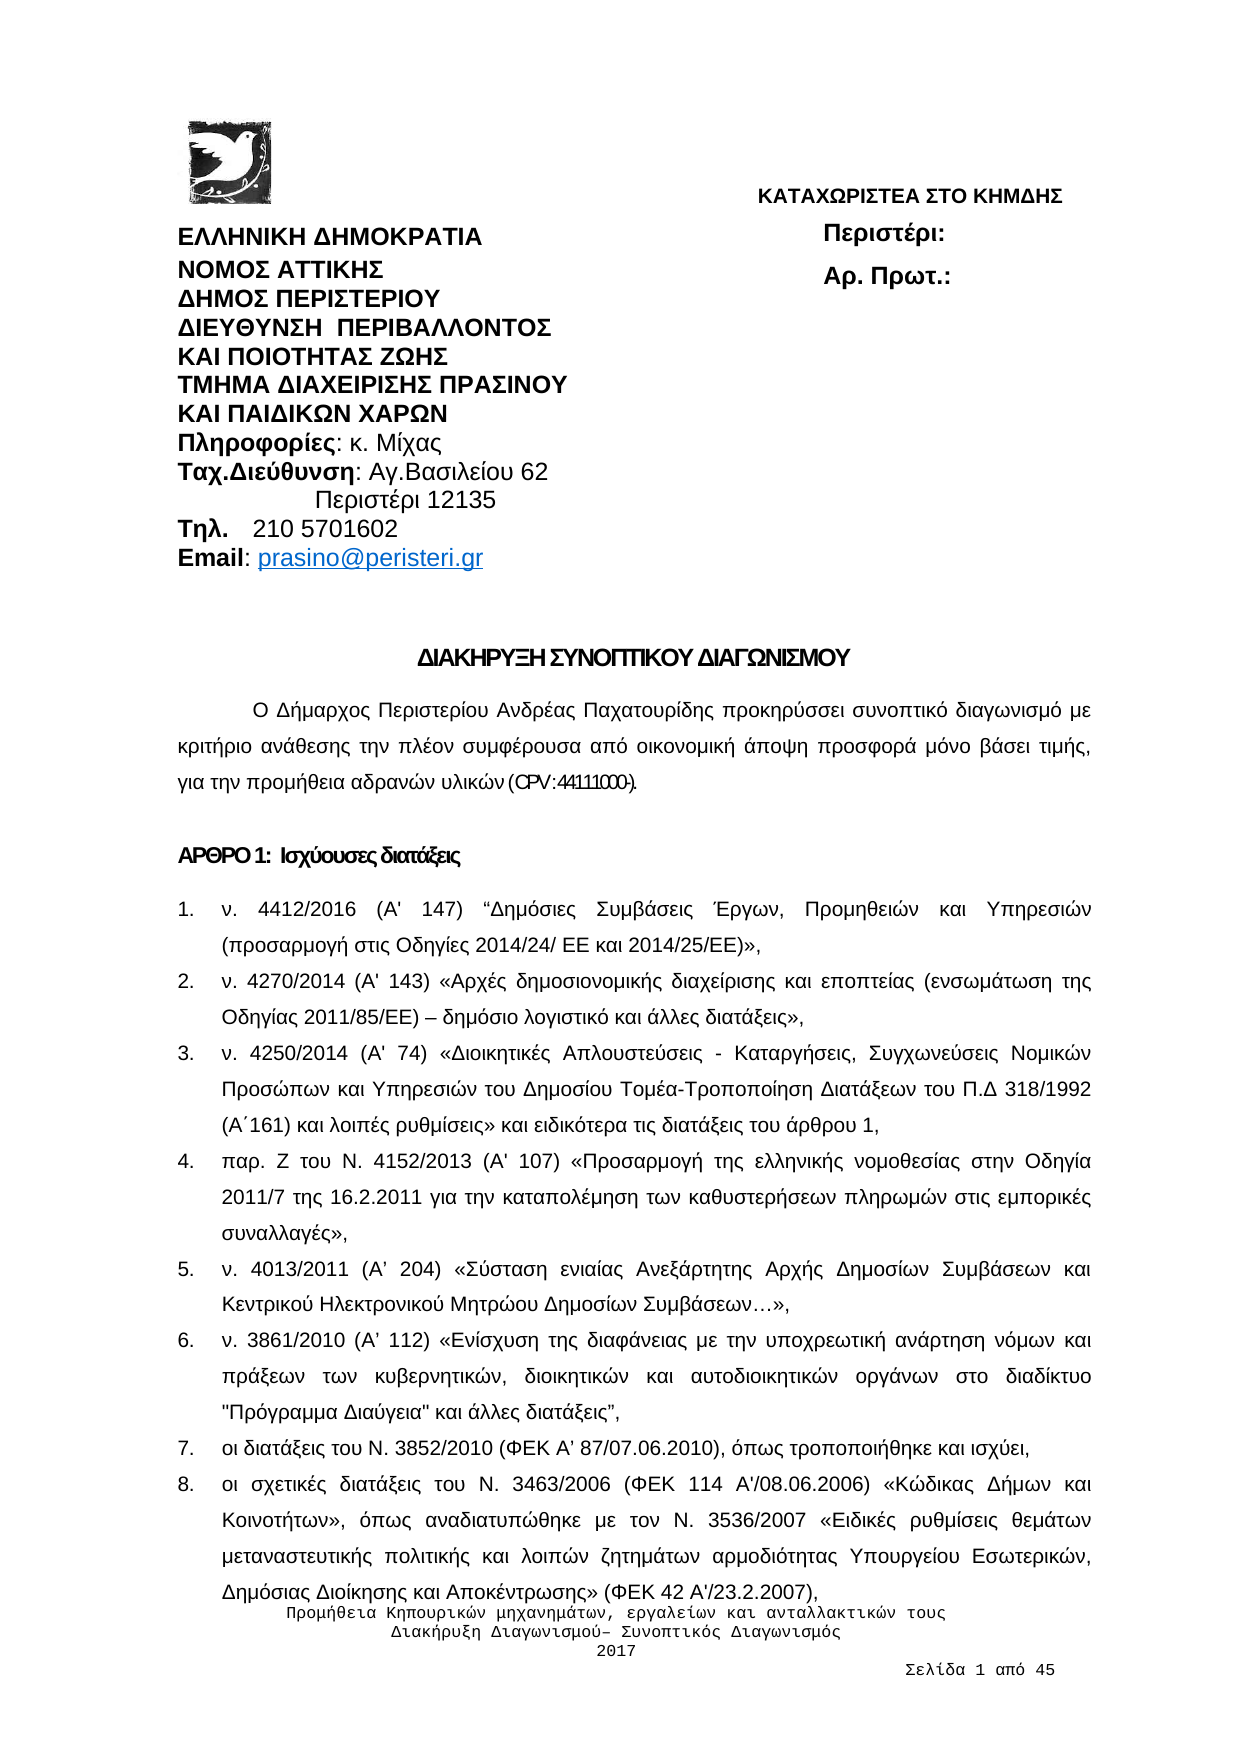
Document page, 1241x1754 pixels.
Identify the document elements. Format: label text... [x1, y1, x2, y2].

text Περιστέρι 12135 [177, 485, 1092, 514]
text ΔΗΜΟΣ ΠΕΡΙΣΤΕΡΙΟΥ [177, 284, 1092, 313]
text Ο Δήμαρχος Περιστερίου Ανδρέας Παχατουρίδης προκηρύσσει συνοπτικό διαγωνισμό με κριτήριο ανάθεσης την πλέον συμφέρουσα από οικονομική άποψη προσφορά μόνο βάσει τιμής, για την προμήθεια αδρανών υλικών (CPV:44111000-). [177, 698, 1092, 794]
list ν. 4013/2011 (Α’ 204) «Σύσταση ενιαίας Ανεξάρτητης Αρχής Δημοσίων Συμβάσεων και Κεντρικού Ηλεκτρονικού Μητρώου Δημοσίων Συμβάσεων…», [177, 1256, 1092, 1316]
text Email: prasino@peristeri.gr [177, 543, 1092, 572]
list οι σχετικές διατάξεις του Ν. 3463/2006 (ΦΕΚ 114 Α'/08.06.2006) «Κώδικας Δήμων και Κοινοτήτων», όπως αναδιατυπώθηκε με τον Ν. 3536/2007 «Ειδικές ρυθμίσεις θεμάτων μεταναστευτικής πολιτικής και λοιπών ζητημάτων αρμοδιότητας Υπουργείου Εσωτερικών, Δημόσιας Διοίκησης και Αποκέντρωσης» (ΦΕΚ 42 Α'/23.2.2007), [177, 1472, 1092, 1604]
text ΤΜΗΜΑ ΔΙΑΧΕΙΡΙΣΗΣ ΠΡΑΣΙΝΟΥ [177, 370, 1092, 399]
list ν. 4270/2014 (Α' 143) «Αρχές δημοσιονομικής διαχείρισης και εποπτείας (ενσωμάτωση της Οδηγίας 2011/85/ΕΕ) – δημόσιο λογιστικό και άλλες διατάξεις», [177, 969, 1092, 1029]
text ΚΑΤΑΧΩΡΙΣΤΕΑ ΣΤΟ ΚΗΜΔΗΣ [177, 118, 1092, 208]
text Τηλ. 210 5701602 [177, 514, 1092, 543]
list ν. 4250/2014 (Α' 74) «Διοικητικές Απλουστεύσεις - Καταργήσεις, Συγχωνεύσεις Νομικών Προσώπων και Υπηρεσιών του Δημοσίου Τομέα-Τροποποίηση Διατάξεων του Π.Δ 318/1992 (Α΄161) και λοιπές ρυθμίσεις» και ειδικότερα τις διατάξεις του άρθρου 1, [177, 1041, 1092, 1137]
list ν. 3861/2010 (Α’ 112) «Ενίσχυση της διαφάνειας με την υποχρεωτική ανάρτηση νόμων και πράξεων των κυβερνητικών, διοικητικών και αυτοδιοικητικών οργάνων στο διαδίκτυο "Πρόγραμμα Διαύγεια" και άλλες διατάξεις”, [177, 1328, 1092, 1424]
list οι διατάξεις του Ν. 3852/2010 (ΦΕΚ Α’ 87/07.06.2010), όπως τροποποιήθηκε και ισχύει, [177, 1436, 1092, 1460]
text ΔΙΕΥΘΥΝΣΗ ΠΕΡΙΒΑΛΛΟΝΤΟΣ [177, 313, 1092, 342]
text ΕΛΛΗΝΙΚΗ ΔΗΜΟΚΡΑΤΙΑ [177, 222, 1092, 251]
text ΔΙΑΚΗΡΥΞΗ ΣΥΝΟΠΤΙΚΟΥ ΔΙΑΓΩΝΙΣΜΟΥ [177, 643, 1092, 672]
text Ταχ.Διεύθυνση: Αγ.Βασιλείου 62 [177, 457, 1092, 485]
text ΚΑΙ ΠΟΙΟΤΗΤΑΣ ΖΩΗΣ [177, 342, 1092, 370]
text ΚΑΙ ΠΑΙΔΙΚΩΝ ΧΑΡΩΝ [177, 399, 1092, 428]
list παρ. Ζ του Ν. 4152/2013 (Α' 107) «Προσαρμογή της ελληνικής νομοθεσίας στην Οδηγία 2011/7 της 16.2.2011 για την καταπολέμηση των καθυστερήσεων πληρωμών στις εμπορικές συναλλαγές», [177, 1148, 1092, 1244]
text ΑΡΘΡΟ 1: Ισχύουσες διατάξεις [177, 842, 1092, 868]
text Πληροφορίες: κ. Μίχας [177, 428, 1092, 457]
text ΝΟΜΟΣ ΑΤΤΙΚΗΣ [177, 255, 1092, 284]
picture [177, 118, 272, 204]
list ν. 4412/2016 (Α' 147) “Δημόσιες Συμβάσεις Έργων, Προμηθειών και Υπηρεσιών (προσαρμογή στις Οδηγίες 2014/24/ ΕΕ και 2014/25/ΕΕ)», [177, 897, 1092, 957]
